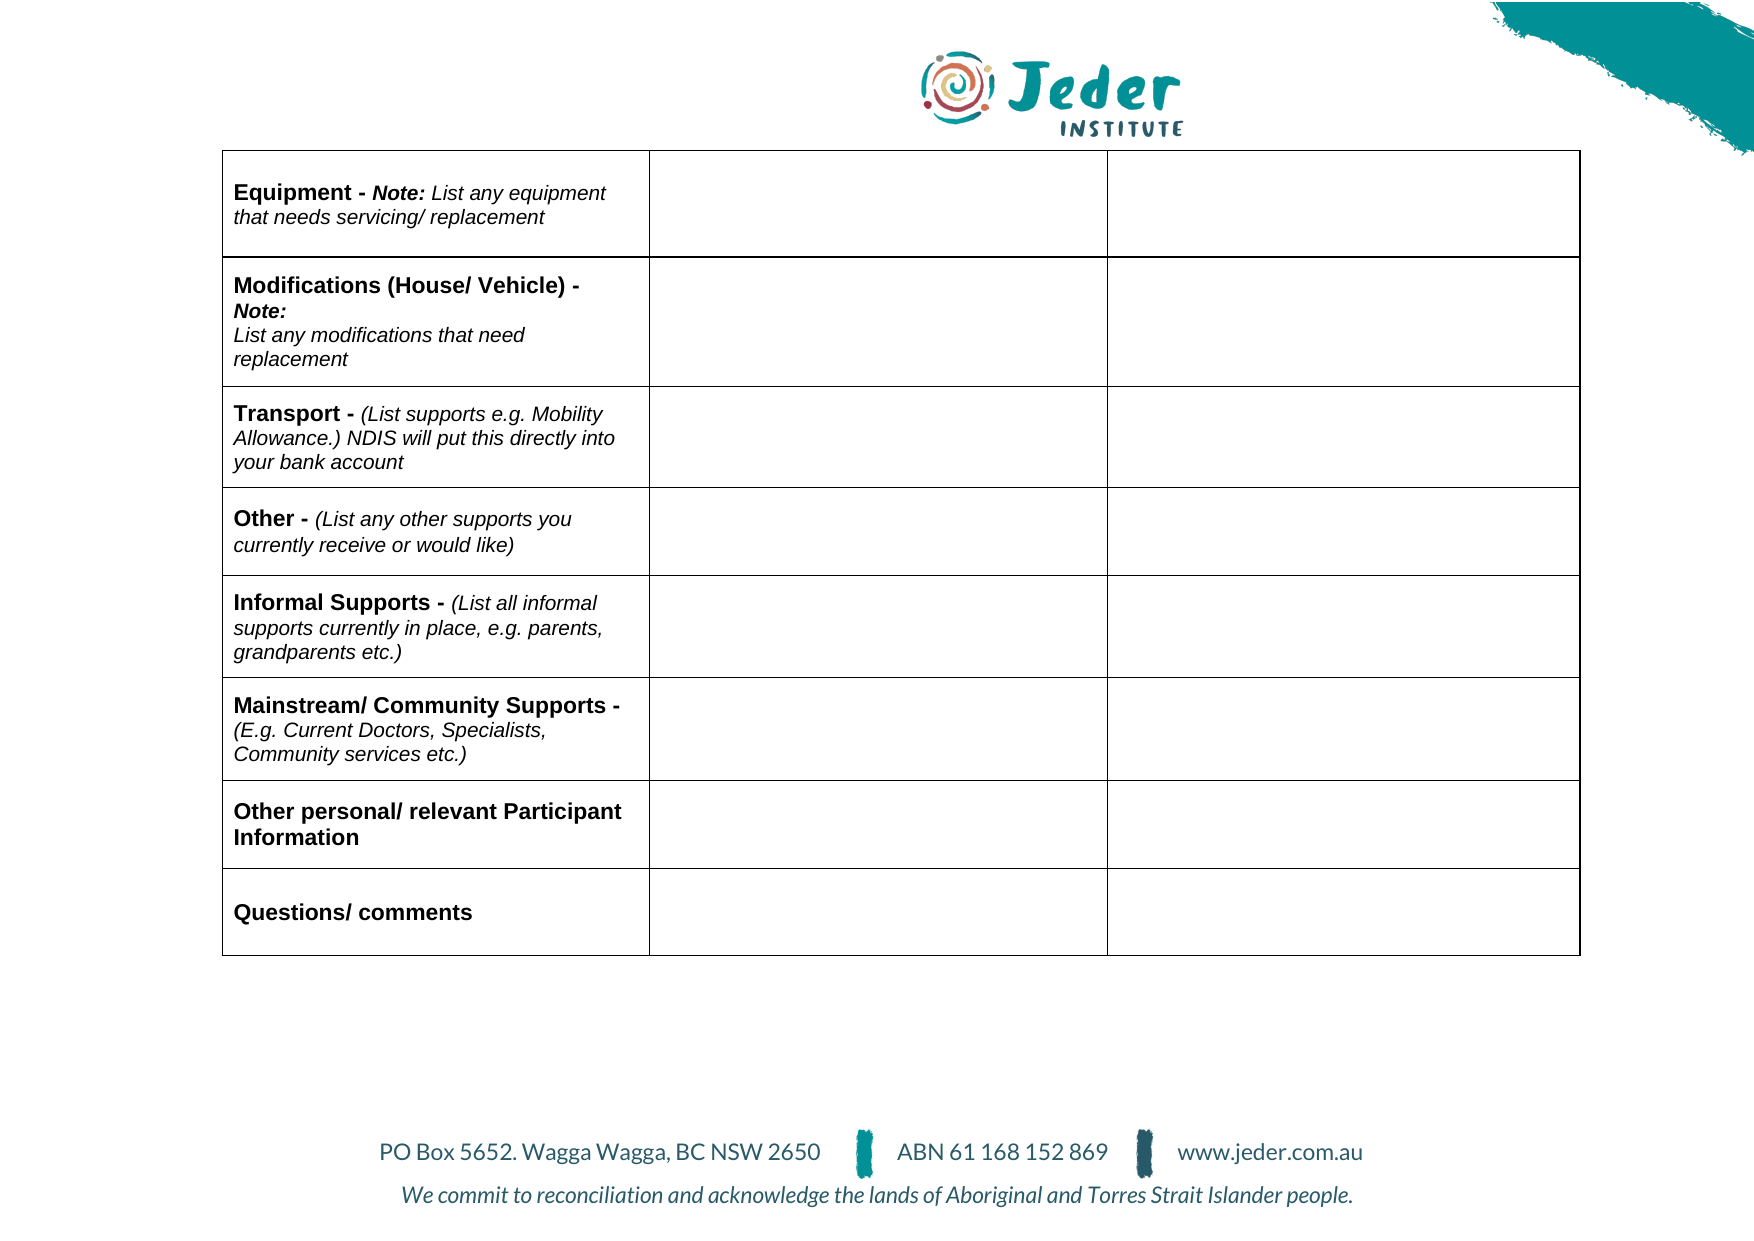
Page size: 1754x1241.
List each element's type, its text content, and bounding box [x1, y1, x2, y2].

table_cell [1108, 869, 1579, 955]
table_cell [650, 781, 1107, 867]
table_cell Other personal/ relevant Participant Information [223, 781, 649, 867]
table_cell Transport - (List supports e.g. Mobility Allowance.) NDIS will put this directly into your bank account [223, 387, 649, 487]
table_cell Modifications (House/ Vehicle) - Note: List any modifications that need replacement [223, 258, 649, 386]
table_header [650, 151, 1107, 256]
table_cell [650, 869, 1107, 955]
table_cell Informal Supports - (List all informal supports currently in place, e.g. parents, grandparents etc.) [223, 576, 649, 677]
table_cell [1108, 488, 1579, 575]
table_cell Mainstream/ Community Supports - (E.g. Current Doctors, Specialists, Community services etc.) [223, 678, 649, 780]
table_cell [650, 387, 1107, 487]
table_cell [1108, 678, 1579, 780]
table_cell Other - (List any other supports you currently receive or would like) [223, 488, 649, 575]
table_cell [650, 488, 1107, 575]
table_cell [650, 576, 1107, 677]
picture [828, 2, 1754, 164]
table_cell [650, 258, 1107, 386]
picture [1133, 1125, 1157, 1181]
table_cell [1108, 387, 1579, 487]
table_cell [650, 678, 1107, 780]
table_cell [1108, 258, 1579, 386]
picture [852, 1125, 877, 1181]
table_header [1108, 151, 1579, 256]
table_header Equipment - Note: List any equipment that needs servicing/ replacement [223, 151, 649, 256]
table_cell [1108, 576, 1579, 677]
table_cell [1108, 781, 1579, 867]
table_cell Questions/ comments [223, 869, 649, 955]
